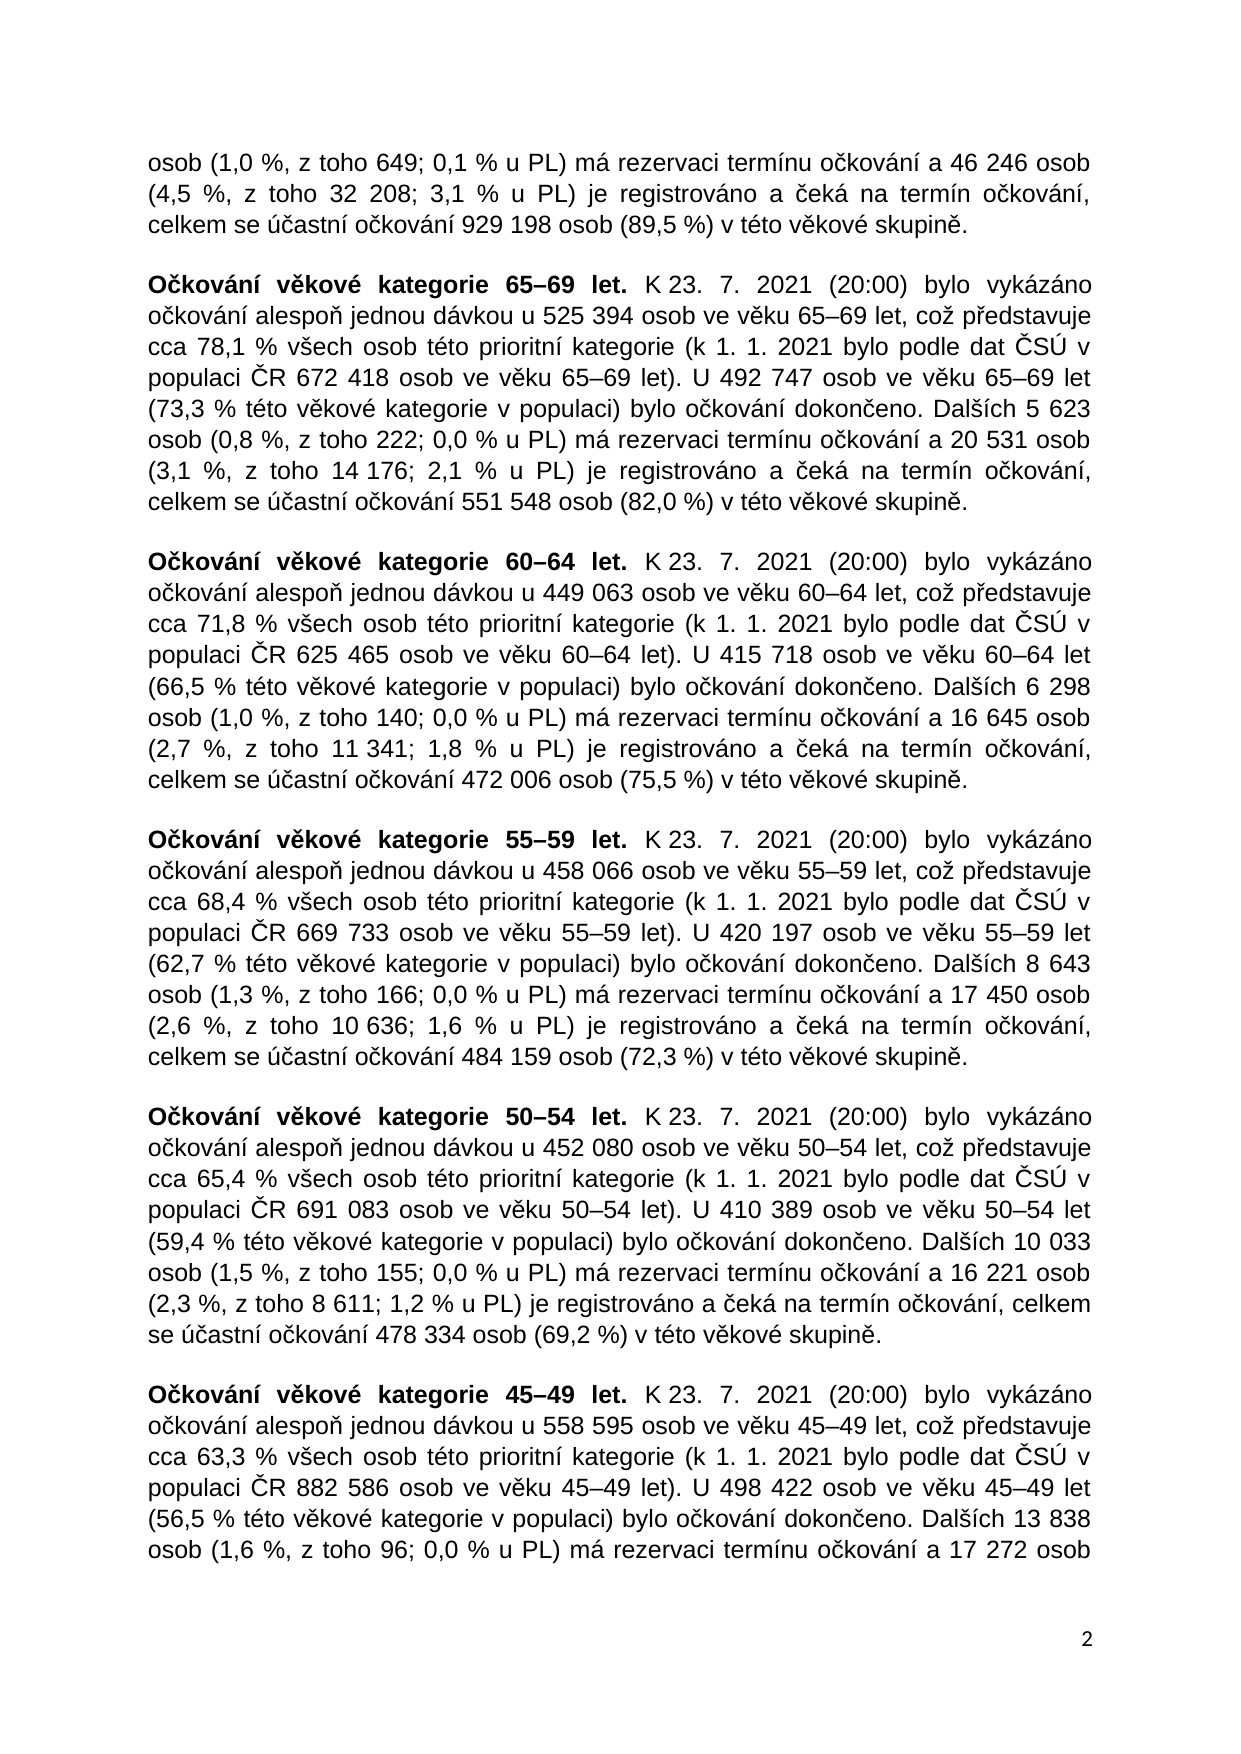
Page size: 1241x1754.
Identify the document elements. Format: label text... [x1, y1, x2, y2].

text Očkování věkové kategorie 50–54 let. K 23. 7. 2021 (20:00) bylo vykázáno očkování alespoň jednou dávkou u 452 080 osob ve věku 50–54 let, což představuje cca 65,4 % všech osob této prioritní kategorie (k 1. 1. 2021 bylo podle dat ČSÚ v populaci ČR 691 083 osob ve věku 50–54 let). U 410 389 osob ve věku 50–54 let (59,4 % této věkové kategorie v populaci) bylo očkování dokončeno. Dalších 10 033 osob (1,5 %, z toho 155; 0,0 % u PL) má rezervaci termínu očkování a 16 221 osob (2,3 %, z toho 8 611; 1,2 % u PL) je registrováno a čeká na termín očkování, celkem se účastní očkování 478 334 osob (69,2 %) v této věkové skupině. [148, 1102, 1093, 1348]
text Očkování věkové kategorie 60–64 let. K 23. 7. 2021 (20:00) bylo vykázáno očkování alespoň jednou dávkou u 449 063 osob ve věku 60–64 let, což představuje cca 71,8 % všech osob této prioritní kategorie (k 1. 1. 2021 bylo podle dat ČSÚ v populaci ČR 625 465 osob ve věku 60–64 let). U 415 718 osob ve věku 60–64 let (66,5 % této věkové kategorie v populaci) bylo očkování dokončeno. Dalších 6 298 osob (1,0 %, z toho 140; 0,0 % u PL) má rezervaci termínu očkování a 16 645 osob (2,7 %, z toho 11 341; 1,8 % u PL) je registrováno a čeká na termín očkování, celkem se účastní očkování 472 006 osob (75,5 %) v této věkové skupině. [148, 547, 1093, 793]
text Očkování věkové kategorie 55–59 let. K 23. 7. 2021 (20:00) bylo vykázáno očkování alespoň jednou dávkou u 458 066 osob ve věku 55–59 let, což představuje cca 68,4 % všech osob této prioritní kategorie (k 1. 1. 2021 bylo podle dat ČSÚ v populaci ČR 669 733 osob ve věku 55–59 let). U 420 197 osob ve věku 55–59 let (62,7 % této věkové kategorie v populaci) bylo očkování dokončeno. Dalších 8 643 osob (1,3 %, z toho 166; 0,0 % u PL) má rezervaci termínu očkování a 17 450 osob (2,6 %, z toho 10 636; 1,6 % u PL) je registrováno a čeká na termín očkování, celkem se účastní očkování 484 159 osob (72,3 %) v této věkové skupině. [148, 825, 1093, 1071]
text Očkování věkové kategorie 65–69 let. K 23. 7. 2021 (20:00) bylo vykázáno očkování alespoň jednou dávkou u 525 394 osob ve věku 65–69 let, což představuje cca 78,1 % všech osob této prioritní kategorie (k 1. 1. 2021 bylo podle dat ČSÚ v populaci ČR 672 418 osob ve věku 65–69 let). U 492 747 osob ve věku 65–69 let (73,3 % této věkové kategorie v populaci) bylo očkování dokončeno. Dalších 5 623 osob (0,8 %, z toho 222; 0,0 % u PL) má rezervaci termínu očkování a 20 531 osob (3,1 %, z toho 14 176; 2,1 % u PL) je registrováno a čeká na termín očkování, celkem se účastní očkování 551 548 osob (82,0 %) v této věkové skupině. [148, 270, 1093, 516]
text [148, 1380, 1093, 1564]
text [148, 148, 1093, 238]
